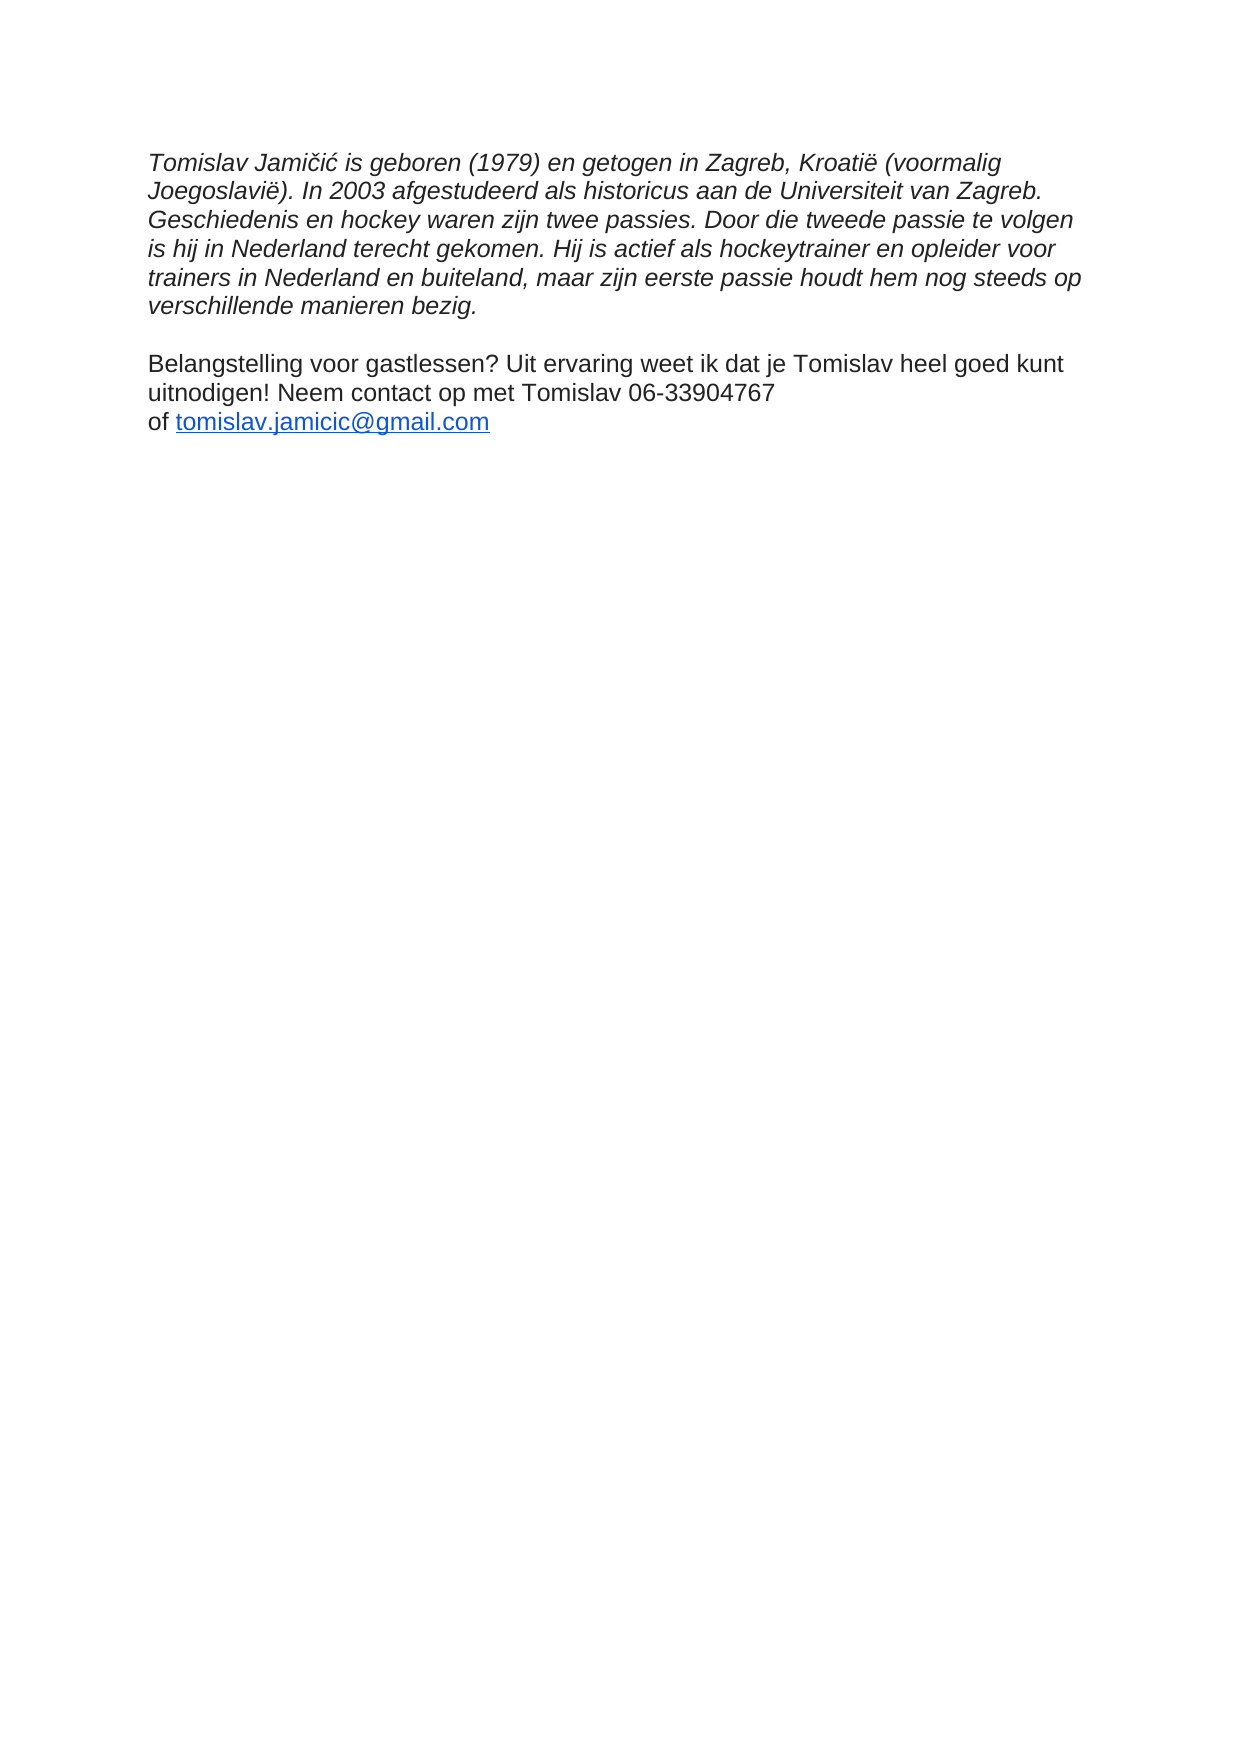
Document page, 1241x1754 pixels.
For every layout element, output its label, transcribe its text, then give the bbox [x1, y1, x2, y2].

text Tomislav Jamičić is geboren (1979) en getogen in Zagreb, Kroatië (voormalig Joegoslavië). In 2003 afgestudeerd als historicus aan de Universiteit van Zagreb. Geschiedenis en hockey waren zijn twee passies. Door die tweede passie te volgen is hij in Nederland terecht gekomen. Hij is actief als hockeytrainer en opleider voor trainers in Nederland en buiteland, maar zijn eerste passie houdt hem nog steeds op verschillende manieren bezig. [148, 148, 1093, 320]
text Belangstelling voor gastlessen? Uit ervaring weet ik dat je Tomislav heel goed kunt uitnodigen! Neem contact op met Tomislav 06-33904767 of tomislav.jamicic@gmail.com [148, 349, 1093, 436]
